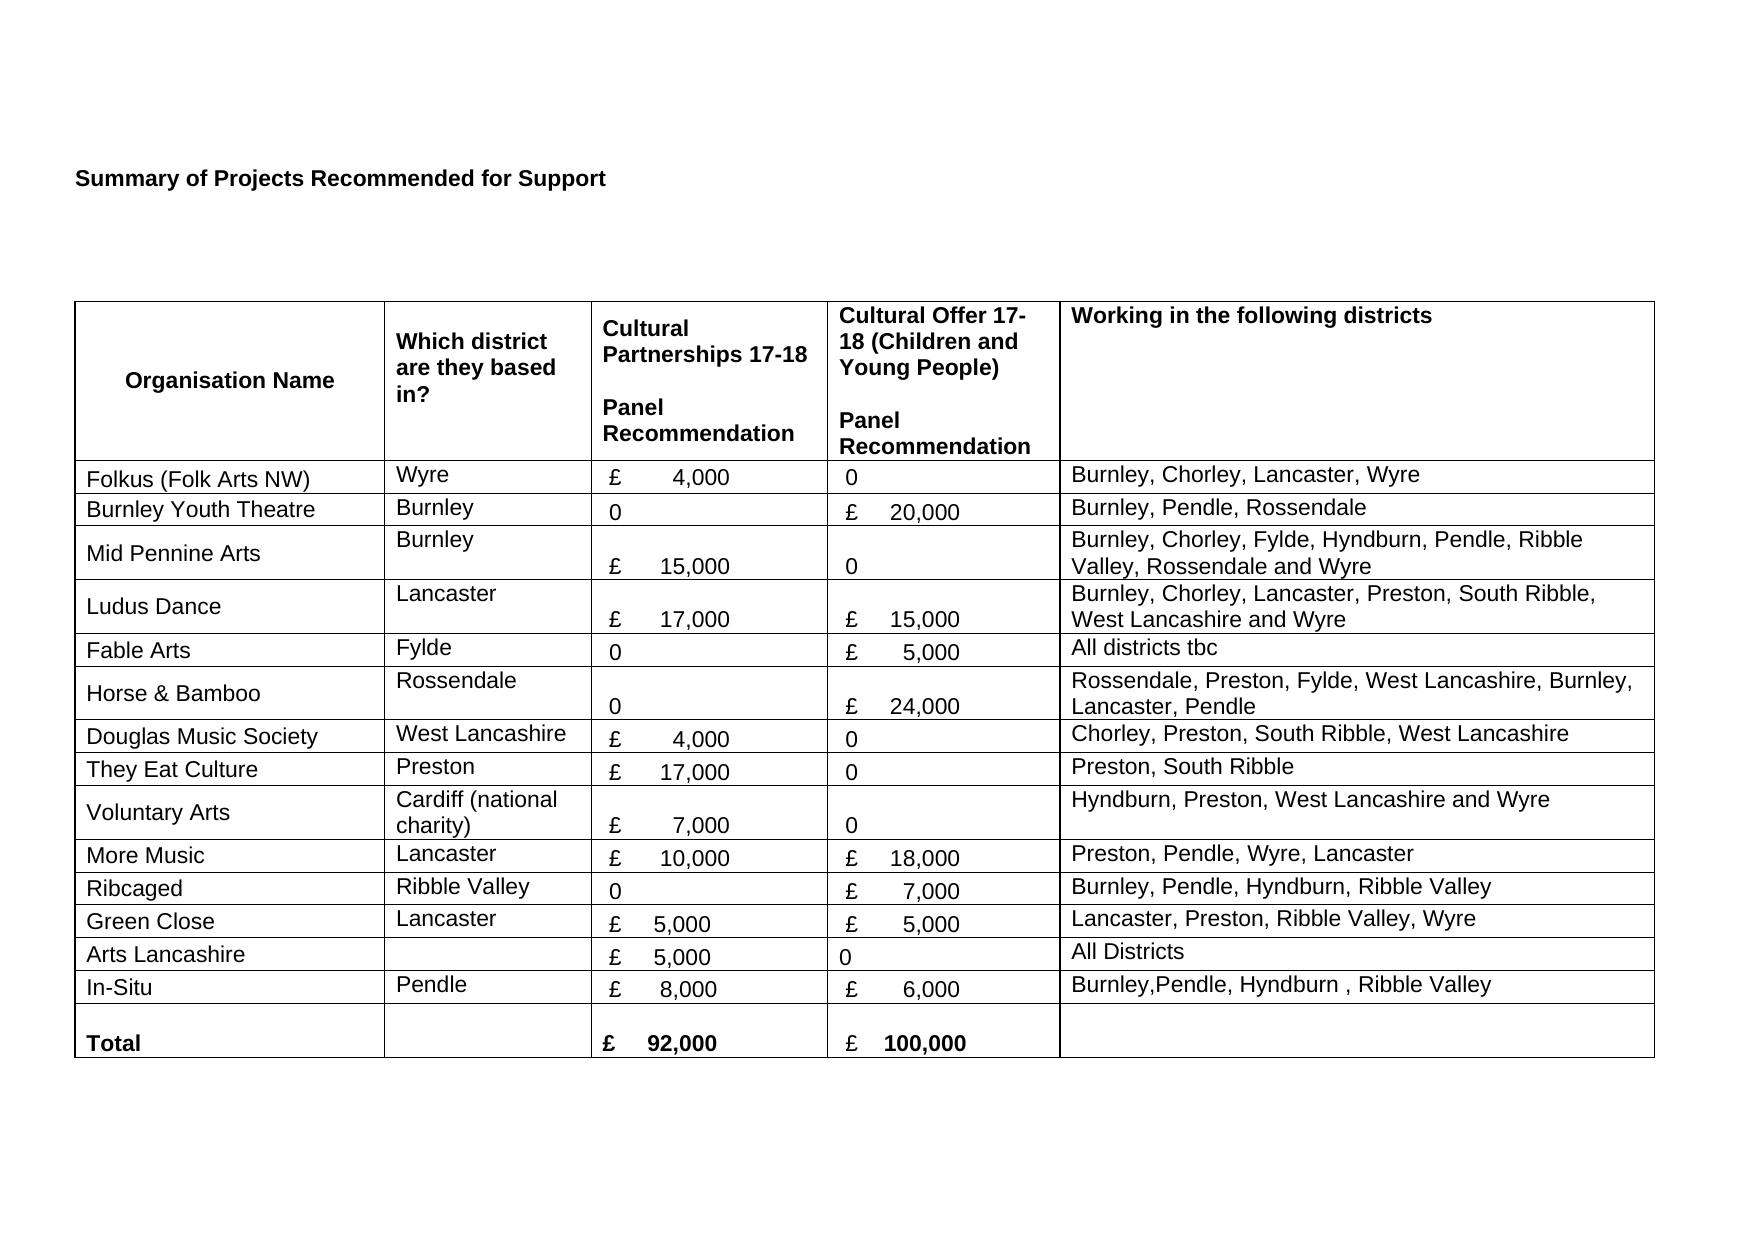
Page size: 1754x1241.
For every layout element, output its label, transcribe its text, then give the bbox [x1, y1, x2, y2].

table_cell West Lancashire [385, 720, 591, 752]
table_cell Burnley, Chorley, Fylde, Hyndburn, Pendle, Ribble Valley, Rossendale and Wyre [1061, 526, 1654, 579]
table_cell Burnley,Pendle, Hyndburn , Ribble Valley [1061, 971, 1654, 1003]
table_cell Voluntary Arts [76, 786, 384, 839]
table_cell 0 [828, 526, 1059, 579]
table_cell Cardiff (national charity) [385, 786, 591, 839]
table_header Organisation Name [76, 302, 384, 460]
table_cell Wyre [385, 461, 591, 492]
table_cell Arts Lancashire [76, 938, 384, 970]
table_cell Green Close [76, 905, 384, 937]
table_cell Total [76, 1004, 384, 1057]
table_cell Horse & Bamboo [76, 667, 384, 719]
table_cell Preston, South Ribble [1061, 753, 1654, 785]
table_cell Lancaster, Preston, Ribble Valley, Wyre [1061, 905, 1654, 937]
table_cell £ 24,000 [828, 667, 1059, 719]
table_cell 0 [828, 786, 1059, 839]
table_cell £ 5,000 [828, 905, 1059, 937]
table_cell Burnley, Chorley, Lancaster, Wyre [1061, 461, 1654, 492]
table_cell 0 [828, 461, 1059, 492]
table_cell In-Situ [76, 971, 384, 1003]
table_cell Folkus (Folk Arts NW) [76, 461, 384, 492]
table_cell 0 [592, 634, 827, 666]
table_header Working in the following districts [1061, 302, 1654, 460]
table_cell Preston, Pendle, Wyre, Lancaster [1061, 840, 1654, 872]
table_cell Lancaster [385, 580, 591, 633]
table_cell [385, 938, 591, 970]
table_cell Ludus Dance [76, 580, 384, 633]
table_cell £ 7,000 [828, 873, 1059, 904]
table_cell [385, 1004, 591, 1057]
table_cell £ 18,000 [828, 840, 1059, 872]
table_cell Chorley, Preston, South Ribble, West Lancashire [1061, 720, 1654, 752]
table_cell They Eat Culture [76, 753, 384, 785]
table_cell 0 [828, 938, 1059, 970]
table_cell Lancaster [385, 840, 591, 872]
table_cell Burnley, Pendle, Rossendale [1061, 494, 1654, 525]
table_header Cultural Offer 17-18 (Children and Young People) Panel Recommendation [828, 302, 1059, 460]
table_cell £ 4,000 [592, 461, 827, 492]
table_header Which district are they based in? [385, 302, 591, 460]
table_cell 0 [828, 753, 1059, 785]
table_cell Ribcaged [76, 873, 384, 904]
table_cell Burnley Youth Theatre [76, 494, 384, 525]
table_cell £ 100,000 [828, 1004, 1059, 1057]
table_cell £ 20,000 [828, 494, 1059, 525]
table_cell Burnley [385, 494, 591, 525]
table_cell £ 6,000 [828, 971, 1059, 1003]
table_cell Burnley, Pendle, Hyndburn, Ribble Valley [1061, 873, 1654, 904]
table_header Cultural Partnerships 17-18 Panel Recommendation [592, 302, 827, 460]
table_cell Fable Arts [76, 634, 384, 666]
table_cell £ 5,000 [828, 634, 1059, 666]
table_cell Rossendale [385, 667, 591, 719]
table_cell Ribble Valley [385, 873, 591, 904]
table_cell £ 17,000 [592, 580, 827, 633]
table_cell Mid Pennine Arts [76, 526, 384, 579]
table_cell £ 7,000 [592, 786, 827, 839]
table_cell £ 17,000 [592, 753, 827, 785]
table_cell Lancaster [385, 905, 591, 937]
table_cell £ 5,000 [592, 905, 827, 937]
table_cell Hyndburn, Preston, West Lancashire and Wyre [1061, 786, 1654, 839]
table_cell All districts tbc [1061, 634, 1654, 666]
table_cell All Districts [1061, 938, 1654, 970]
table_cell £ 4,000 [592, 720, 827, 752]
table_cell 0 [828, 720, 1059, 752]
table_cell £ 10,000 [592, 840, 827, 872]
text Summary of Projects Recommended for Support [75, 165, 1679, 192]
table_cell Preston [385, 753, 591, 785]
table_cell 0 [592, 494, 827, 525]
table_cell Burnley [385, 526, 591, 579]
table_cell 0 [592, 873, 827, 904]
table_cell Pendle [385, 971, 591, 1003]
table_cell £ 15,000 [592, 526, 827, 579]
table_cell 0 [592, 667, 827, 719]
table_cell £ 92,000 [592, 1004, 827, 1057]
table_cell £ 8,000 [592, 971, 827, 1003]
table_cell Douglas Music Society [76, 720, 384, 752]
table_cell Burnley, Chorley, Lancaster, Preston, South Ribble, West Lancashire and Wyre [1061, 580, 1654, 633]
table_cell £ 15,000 [828, 580, 1059, 633]
table_cell Fylde [385, 634, 591, 666]
table_cell [1061, 1004, 1654, 1057]
table_cell Rossendale, Preston, Fylde, West Lancashire, Burnley, Lancaster, Pendle [1061, 667, 1654, 719]
table_cell £ 5,000 [592, 938, 827, 970]
table_cell More Music [76, 840, 384, 872]
